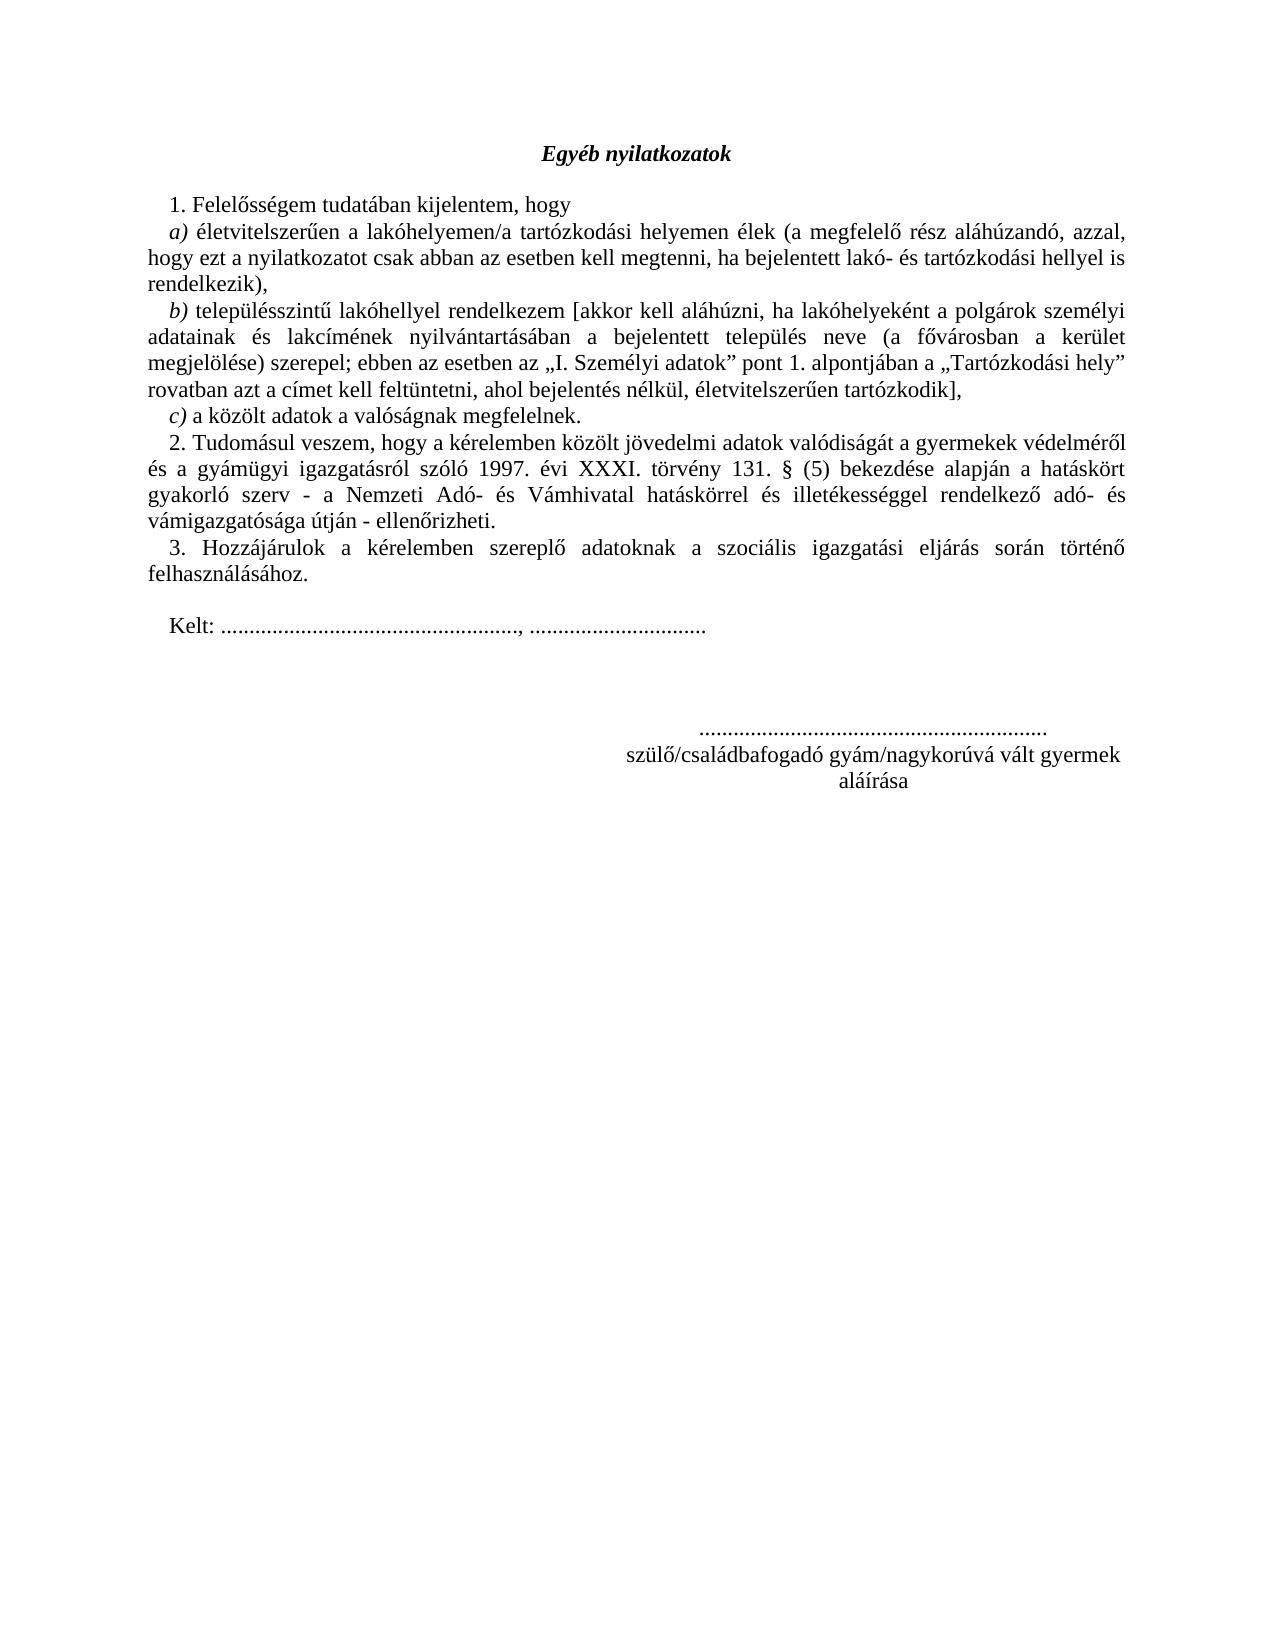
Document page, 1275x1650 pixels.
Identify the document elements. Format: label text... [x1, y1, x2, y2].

text Kelt: ...................................................., ............................... [148, 612, 1127, 638]
text ............................................................. szülő/családbafogadó gyám/nagykorúvá vált gyermek aláírása [619, 714, 1127, 793]
text 3. Hozzájárulok a kérelemben szereplő adatoknak a szociális igazgatási eljárás során történő felhasználásához. [148, 534, 1127, 587]
text b) településszintű lakóhellyel rendelkezem [akkor kell aláhúzni, ha lakóhelyeként a polgárok személyi adatainak és lakcímének nyilvántartásában a bejelentett település neve (a fővárosban a kerület megjelölése) szerepel; ebben az esetben az „I. Személyi adatok” pont 1. alpontjában a „Tartózkodási hely” rovatban azt a címet kell feltüntetni, ahol bejelentés nélkül, életvitelszerűen tartózkodik], [148, 297, 1127, 402]
text 1. Felelősségem tudatában kijelentem, hogy [148, 191, 1127, 218]
text c) a közölt adatok a valóságnak megfelelnek. [148, 402, 1127, 428]
text 2. Tudomásul veszem, hogy a kérelemben közölt jövedelmi adatok valódiságát a gyermekek védelméről és a gyámügyi igazgatásról szóló 1997. évi XXXI. törvény 131. § (5) bekezdése alapján a hatáskört gyakorló szerv - a Nemzeti Adó- és Vámhivatal hatáskörrel és illetékességgel rendelkező adó- és vámigazgatósága útján - ellenőrizheti. [148, 428, 1127, 534]
text a) életvitelszerűen a lakóhelyemen/a tartózkodási helyemen élek (a megfelelő rész aláhúzandó, azzal, hogy ezt a nyilatkozatot csak abban az esetben kell megtenni, ha bejelentett lakó- és tartózkodási hellyel is rendelkezik), [148, 218, 1127, 297]
text Egyéb nyilatkozatok [148, 140, 1127, 166]
